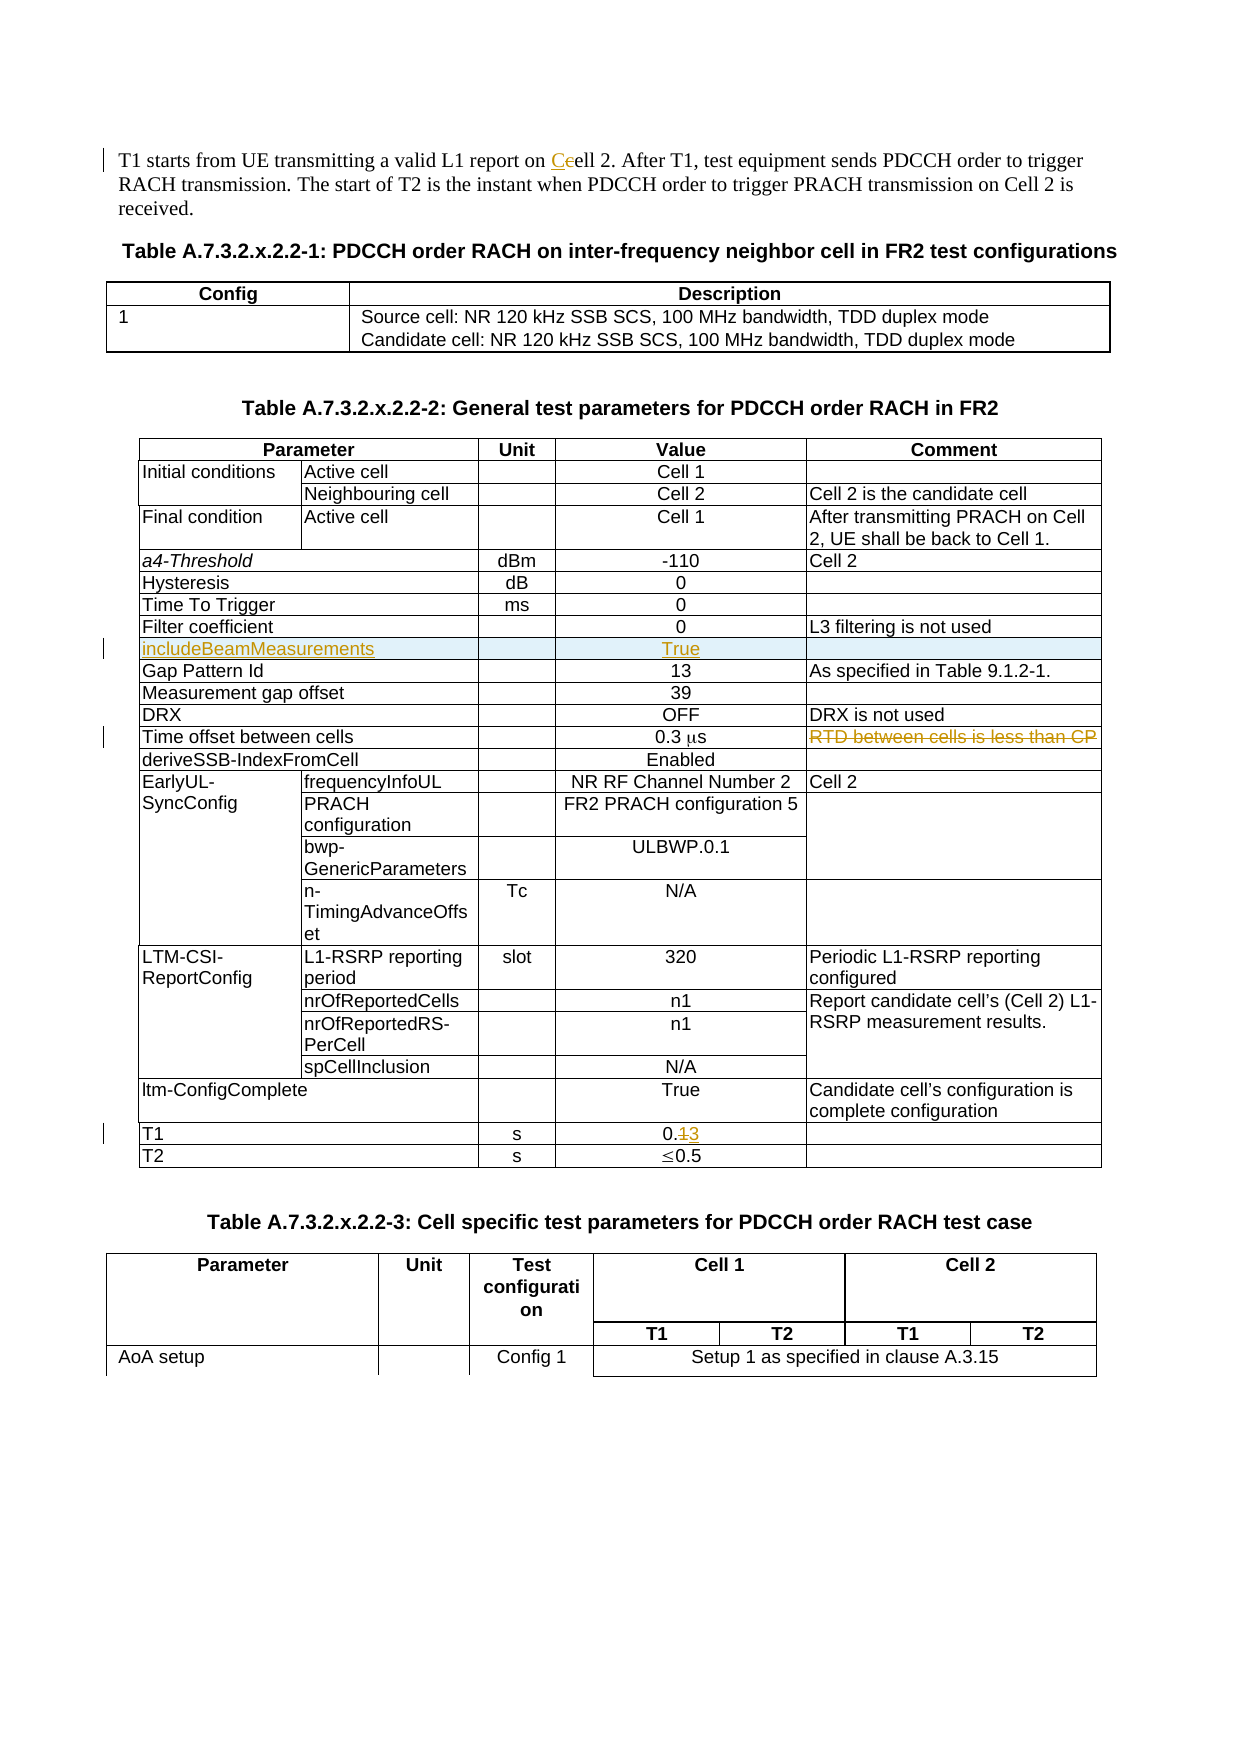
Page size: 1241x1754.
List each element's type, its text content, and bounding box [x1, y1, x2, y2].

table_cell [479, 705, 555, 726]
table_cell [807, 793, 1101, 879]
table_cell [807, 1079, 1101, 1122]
text Table A.7.3.2.x.2.2-1: PDCCH order RACH on inter-frequency neighbor cell in FR2 test configurations [118, 239, 1122, 263]
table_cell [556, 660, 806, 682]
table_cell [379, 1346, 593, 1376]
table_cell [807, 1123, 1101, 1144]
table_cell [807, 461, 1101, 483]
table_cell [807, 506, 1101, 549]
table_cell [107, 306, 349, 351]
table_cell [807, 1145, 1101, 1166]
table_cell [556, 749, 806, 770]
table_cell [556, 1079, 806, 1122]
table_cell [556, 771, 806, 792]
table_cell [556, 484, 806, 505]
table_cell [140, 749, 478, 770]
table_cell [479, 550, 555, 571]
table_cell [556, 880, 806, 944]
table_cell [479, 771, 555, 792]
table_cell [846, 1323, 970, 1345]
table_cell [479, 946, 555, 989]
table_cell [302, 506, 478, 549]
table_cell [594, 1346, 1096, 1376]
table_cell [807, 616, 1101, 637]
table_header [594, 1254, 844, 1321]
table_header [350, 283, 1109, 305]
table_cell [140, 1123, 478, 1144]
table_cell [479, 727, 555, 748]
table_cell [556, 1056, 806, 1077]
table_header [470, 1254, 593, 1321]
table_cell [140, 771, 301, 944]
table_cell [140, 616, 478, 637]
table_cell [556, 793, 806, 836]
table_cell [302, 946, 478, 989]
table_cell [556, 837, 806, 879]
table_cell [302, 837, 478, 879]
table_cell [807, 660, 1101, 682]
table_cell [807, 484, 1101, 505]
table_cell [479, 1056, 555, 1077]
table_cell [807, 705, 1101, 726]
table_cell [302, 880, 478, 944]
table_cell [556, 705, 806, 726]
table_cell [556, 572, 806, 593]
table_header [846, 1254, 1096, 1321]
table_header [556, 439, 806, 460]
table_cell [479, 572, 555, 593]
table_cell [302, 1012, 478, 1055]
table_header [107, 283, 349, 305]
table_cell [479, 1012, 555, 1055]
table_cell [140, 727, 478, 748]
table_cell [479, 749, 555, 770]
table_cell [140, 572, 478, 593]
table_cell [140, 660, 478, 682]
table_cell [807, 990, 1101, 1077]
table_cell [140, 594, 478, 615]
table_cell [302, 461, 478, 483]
text Table A.7.3.2.x.2.2-2: General test parameters for PDCCH order RACH in FR2 [118, 395, 1122, 419]
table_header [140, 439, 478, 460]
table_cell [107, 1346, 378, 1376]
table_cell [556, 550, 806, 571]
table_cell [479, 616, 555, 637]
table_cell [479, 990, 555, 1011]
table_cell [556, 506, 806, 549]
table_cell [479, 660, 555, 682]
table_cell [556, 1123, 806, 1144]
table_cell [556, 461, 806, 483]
text Table A.7.3.2.x.2.2-3: Cell specific test parameters for PDCCH order RACH test case [118, 1210, 1122, 1234]
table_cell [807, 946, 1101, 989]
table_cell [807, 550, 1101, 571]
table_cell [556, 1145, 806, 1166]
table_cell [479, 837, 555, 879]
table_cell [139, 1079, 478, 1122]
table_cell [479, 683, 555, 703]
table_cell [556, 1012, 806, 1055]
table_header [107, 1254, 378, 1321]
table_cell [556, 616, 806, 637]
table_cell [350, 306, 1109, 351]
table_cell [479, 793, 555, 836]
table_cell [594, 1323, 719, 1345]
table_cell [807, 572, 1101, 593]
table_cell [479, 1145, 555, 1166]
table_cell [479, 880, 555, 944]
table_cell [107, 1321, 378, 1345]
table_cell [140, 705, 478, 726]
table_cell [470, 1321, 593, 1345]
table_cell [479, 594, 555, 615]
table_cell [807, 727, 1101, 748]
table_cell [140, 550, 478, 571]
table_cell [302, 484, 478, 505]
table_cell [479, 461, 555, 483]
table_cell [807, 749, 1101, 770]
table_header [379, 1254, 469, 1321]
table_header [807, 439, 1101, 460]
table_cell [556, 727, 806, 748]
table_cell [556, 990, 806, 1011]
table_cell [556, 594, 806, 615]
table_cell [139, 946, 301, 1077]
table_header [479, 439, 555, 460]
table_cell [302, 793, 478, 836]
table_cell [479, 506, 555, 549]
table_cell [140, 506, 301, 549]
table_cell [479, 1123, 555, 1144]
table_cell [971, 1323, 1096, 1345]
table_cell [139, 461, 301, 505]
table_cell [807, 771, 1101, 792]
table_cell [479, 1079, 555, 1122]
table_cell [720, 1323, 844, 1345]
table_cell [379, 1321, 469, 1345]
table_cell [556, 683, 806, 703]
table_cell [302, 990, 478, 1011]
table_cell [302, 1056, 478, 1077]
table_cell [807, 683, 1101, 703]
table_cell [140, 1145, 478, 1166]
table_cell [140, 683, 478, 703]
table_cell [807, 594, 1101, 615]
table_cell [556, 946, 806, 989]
text T1 starts from UE transmitting a valid L1 report on ell 2. After T1, test equipment sends PDCCH order to trigger RACH transmission. The start of T2 is the instant when PDCCH order to trigger PRACH transmission on Cell 2 is received. [118, 148, 1122, 220]
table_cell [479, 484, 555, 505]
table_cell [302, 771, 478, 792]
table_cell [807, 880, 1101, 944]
